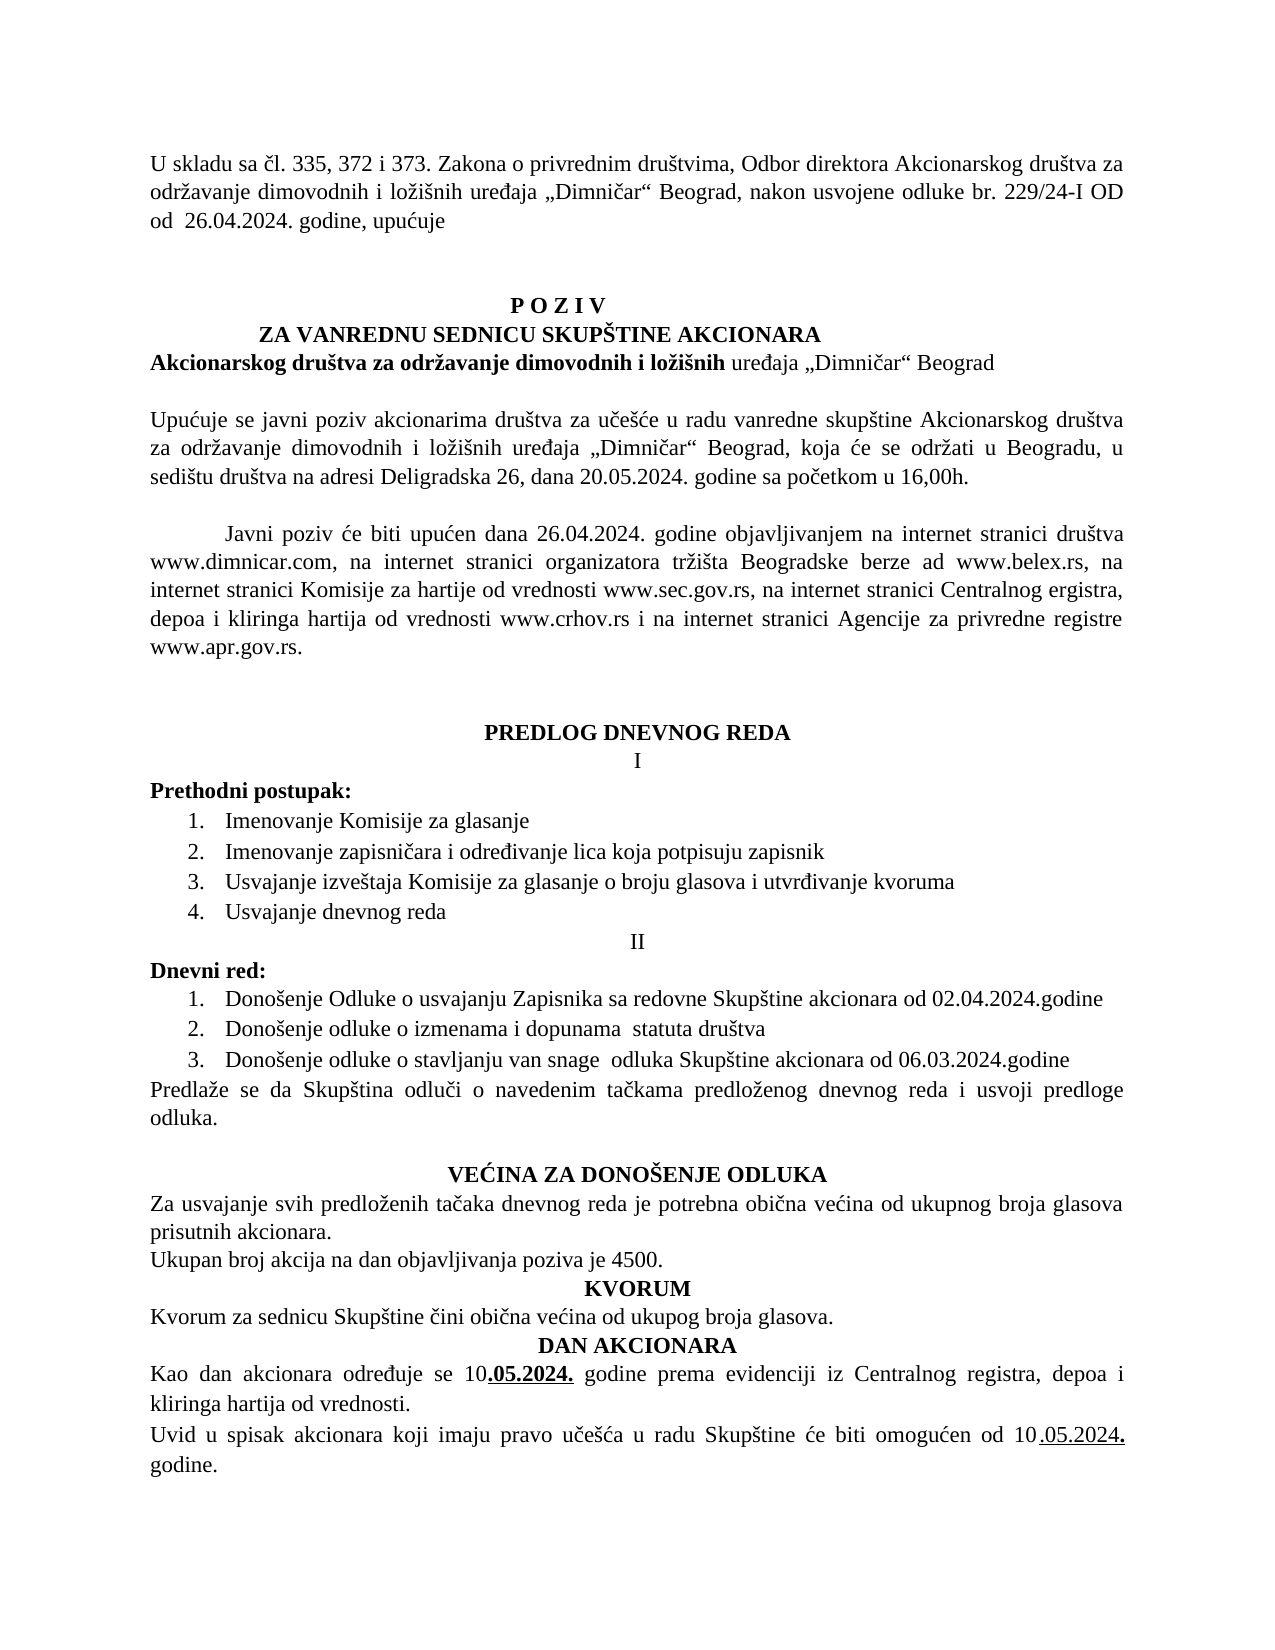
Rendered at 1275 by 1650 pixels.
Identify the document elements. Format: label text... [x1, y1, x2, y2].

list Usvajanje dnevnog reda [187, 898, 1125, 924]
list Imenovanje zapisničara i određivanje lica koja potpisuju zapisnik [187, 838, 1125, 864]
text P O Z I V [150, 292, 1125, 318]
text ZA VANREDNU SEDNICU SKUPŠTINE AKCIONARA [150, 321, 1125, 347]
text Za usvajanje svih predloženih tačaka dnevnog reda je potrebna obična većina od ukupnog broja glasova prisutnih akcionara. [150, 1190, 1125, 1244]
list Imenovanje Komisije za glasanje [187, 808, 1125, 834]
text PREDLOG DNEVNOG REDA [150, 719, 1125, 745]
text Javni poziv će biti upućen dana 26.04.2024. godine objavljivanjem na internet stranici društva www.dimnicar.com, na internet stranici organizatora tržišta Beogradske berze ad www.belex.rs, na internet stranici Komisije za hartije od vrednosti www.sec.gov.rs, na internet stranici Centralnog ergistra, depoa i kliringa hartija od vrednosti www.crhov.rs i na internet stranici Agencije za privredne registre www.apr.gov.rs. [150, 520, 1125, 660]
text II [150, 928, 1125, 955]
text Dnevni red: [150, 957, 1125, 983]
list Donošenje odluke o stavljanju van snage odluka Skupštine akcionara od 06.03.2024.godine [187, 1046, 1125, 1072]
text DAN AKCIONARA [150, 1332, 1125, 1358]
text Ukupan broj akcija na dan objavljivanja poziva je 4500. [150, 1247, 1125, 1273]
text Predlaže se da Skupština odluči o navedenim tačkama predloženog dnevnog reda i usvoji predloge odluka. [150, 1076, 1125, 1131]
list Usvajanje izveštaja Komisije za glasanje o broju glasova i utvrđivanje kvoruma [187, 868, 1125, 894]
text U skladu sa čl. 335, 372 i 373. Zakona o privrednim društvima, Odbor direktora Akcionarskog društva za održavanje dimovodnih i ložišnih uređaja „Dimničar“ Beograd, nakon usvojene odluke br. 229/24-I OD od 26.04.2024. godine, upućuje [150, 150, 1125, 233]
text Akcionarskog društva za održavanje dimovodnih i ložišnih uređaja „Dimničar“ Beograd [150, 349, 1125, 375]
text VEĆINA ZA DONOŠENJE ODLUKA [150, 1161, 1125, 1188]
list I [150, 747, 1125, 773]
text Upućuje se javni poziv akcionarima društva za učešće u radu vanredne skupštine Akcionarskog društva za održavanje dimovodnih i ložišnih uređaja „Dimničar“ Beograd, koja će se održati u Beogradu, u sedištu društva na adresi Deligradska 26, dana 20.05.2024. godine sa početkom u 16,00h. [150, 406, 1125, 489]
list Kao dan akcionara određuje se 10.05.2024. godine prema evidenciji iz Centralnog registra, depoa i kliringa hartija od vrednosti. [150, 1360, 1125, 1417]
list Donošenje odluke o izmenama i dopunama statuta društva [187, 1016, 1125, 1042]
list Uvid u spisak akcionara koji imaju pravo učešća u radu Skupštine će biti omogućen od 10.05.2024. godine. [150, 1421, 1125, 1477]
text KVORUM [150, 1275, 1125, 1301]
list Donošenje Odluke o usvajanju Zapisnika sa redovne Skupštine akcionara od 02.04.2024.godine [187, 985, 1125, 1012]
list Prethodni postupak: [150, 777, 1125, 804]
text Kvorum za sednicu Skupštine čini obična većina od ukupog broja glasova. [150, 1303, 1125, 1330]
